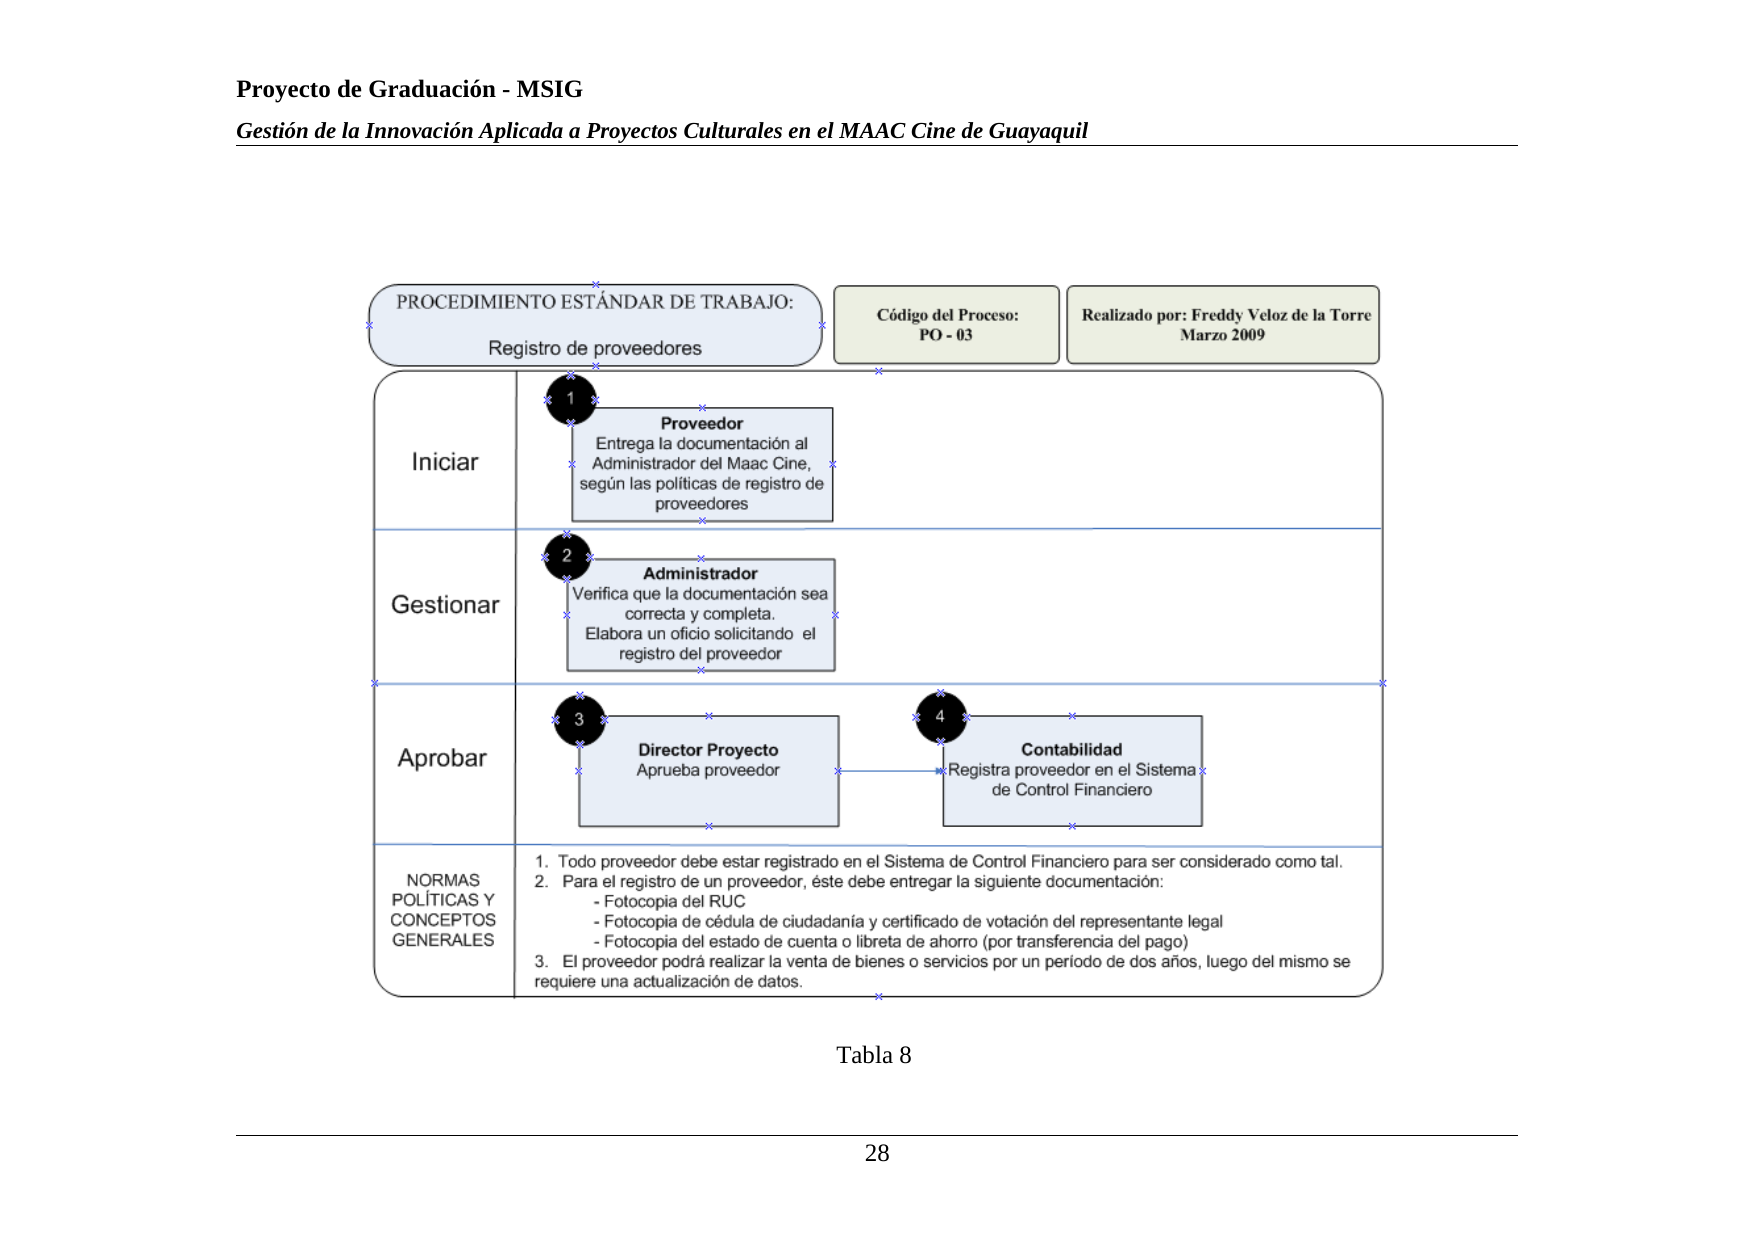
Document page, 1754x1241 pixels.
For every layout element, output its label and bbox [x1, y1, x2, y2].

picture [361, 271, 1393, 1004]
